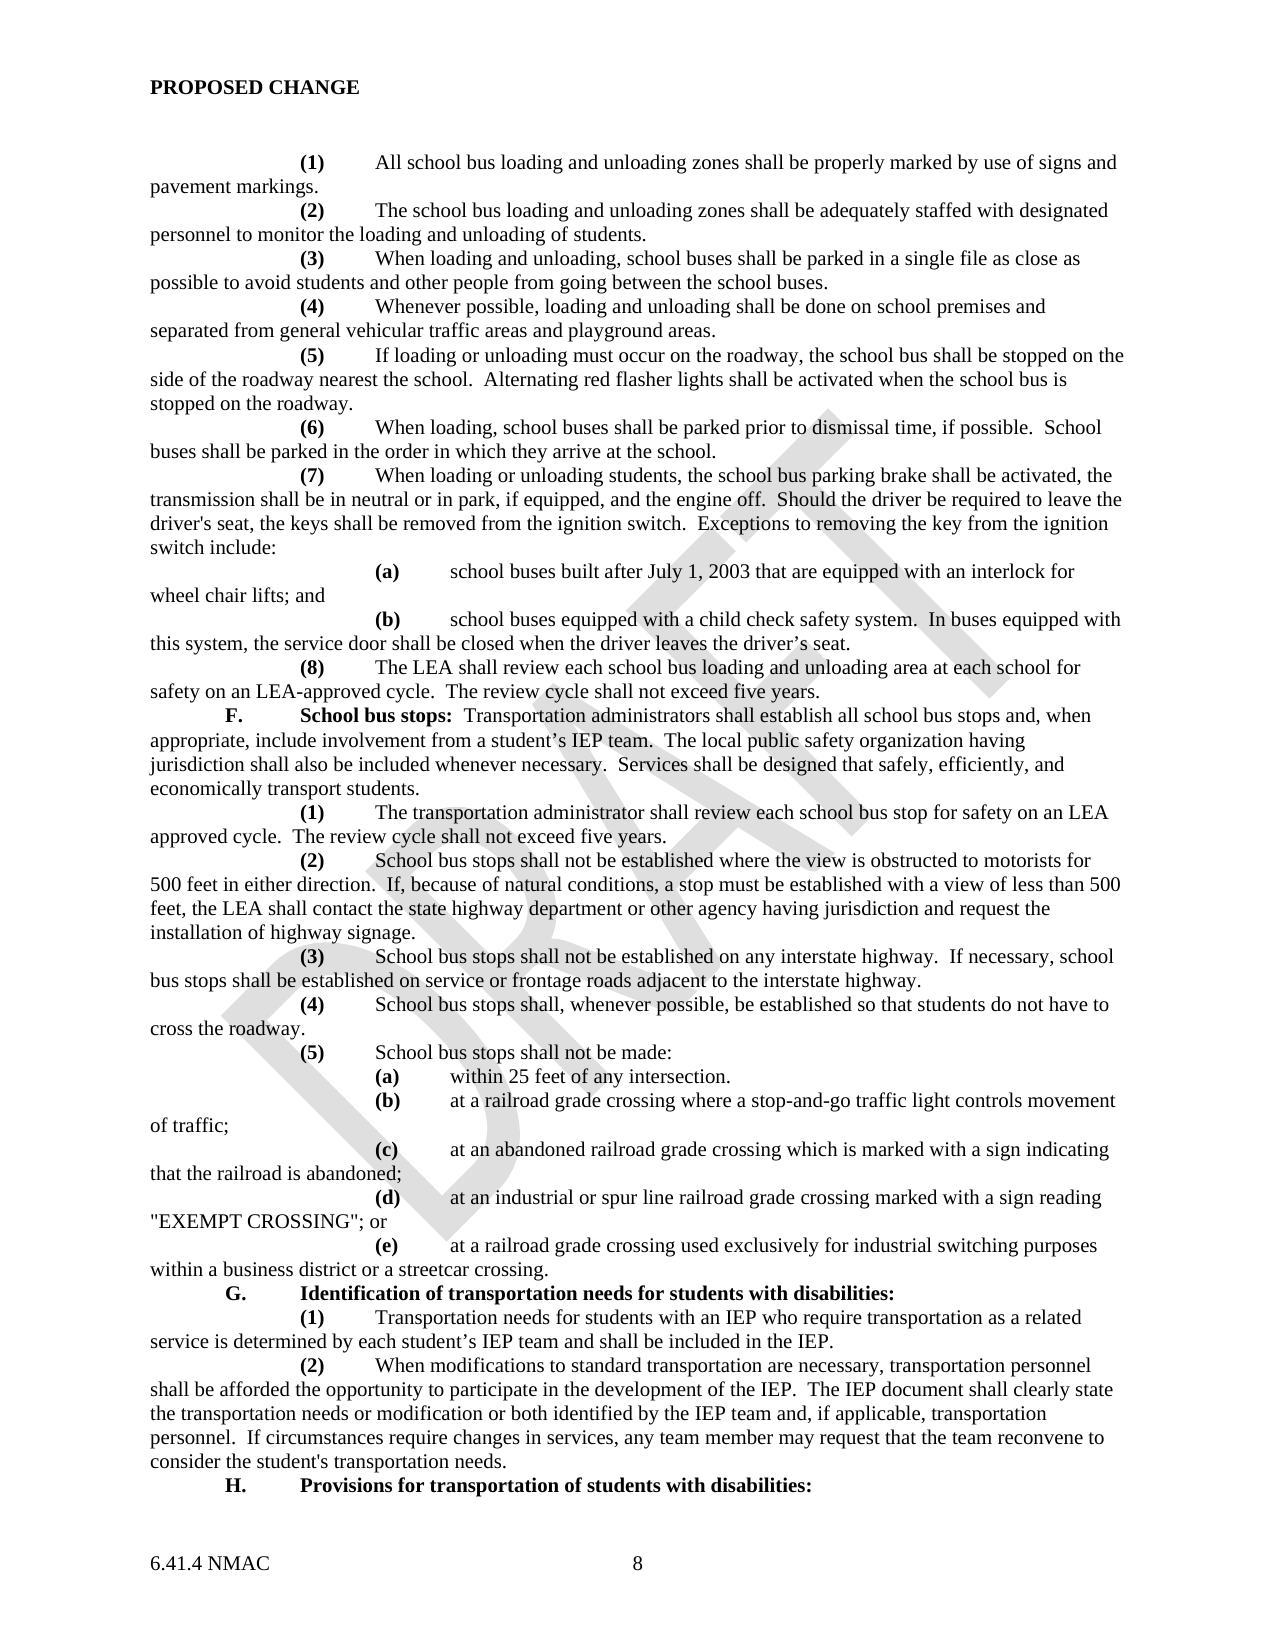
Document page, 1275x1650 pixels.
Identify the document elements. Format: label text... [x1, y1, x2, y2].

text F. School bus stops: Transportation administrators shall establish all school bus stops and, when appropriate, include involvement from a student’s IEP team. The local public safety organization having jurisdiction shall also be included whenever necessary. Services shall be designed that safely, efficiently, and economically transport students. [150, 703, 1125, 800]
text (1) Transportation needs for students with an IEP who require transportation as a related service is determined by each student’s IEP team and shall be included in the IEP. [150, 1305, 1125, 1353]
text (2) When modifications to standard transportation are necessary, transportation personnel shall be afforded the opportunity to participate in the development of the IEP. The IEP document shall clearly state the transportation needs or modification or both identified by the IEP team and, if applicable, transportation personnel. If circumstances require changes in services, any team member may request that the team reconvene to consider the student's transportation needs. [150, 1353, 1125, 1473]
text (1) All school bus loading and unloading zones shall be properly marked by use of signs and pavement markings. [150, 150, 1125, 198]
text (b) at a railroad grade crossing where a stop-and-go traffic light controls movement of traffic; [150, 1088, 1125, 1137]
text (1) The transportation administrator shall review each school bus stop for safety on an LEA approved cycle. The review cycle shall not exceed five years. [150, 800, 1125, 848]
text G. Identification of transportation needs for students with disabilities: [150, 1281, 1125, 1305]
text (e) at a railroad grade crossing used exclusively for industrial switching purposes within a business district or a streetcar crossing. [150, 1233, 1125, 1281]
text (3) When loading and unloading, school buses shall be parked in a single file as close as possible to avoid students and other people from going between the school buses. [150, 246, 1125, 294]
text (7) When loading or unloading students, the school bus parking brake shall be activated, the transmission shall be in neutral or in park, if equipped, and the engine off. Should the driver be required to leave the driver's seat, the keys shall be removed from the ignition switch. Exceptions to removing the key from the ignition switch include: [150, 463, 1125, 559]
text (3) School bus stops shall not be established on any interstate highway. If necessary, school bus stops shall be established on service or frontage roads adjacent to the interstate highway. [150, 944, 1125, 992]
text (c) at an abandoned railroad grade crossing which is marked with a sign indicating that the railroad is abandoned; [150, 1137, 1125, 1185]
text (8) The LEA shall review each school bus loading and unloading area at each school for safety on an LEA-approved cycle. The review cycle shall not exceed five years. [150, 655, 1125, 703]
text (a) within 25 feet of any intersection. [150, 1064, 1125, 1088]
text (4) Whenever possible, loading and unloading shall be done on school premises and separated from general vehicular traffic areas and playground areas. [150, 294, 1125, 342]
text (4) School bus stops shall, whenever possible, be established so that students do not have to cross the roadway. [150, 992, 1125, 1040]
text (d) at an industrial or spur line railroad grade crossing marked with a sign reading "EXEMPT CROSSING"; or [150, 1185, 1125, 1233]
text (a) school buses built after July 1, 2003 that are equipped with an interlock for wheel chair lifts; and [150, 559, 1125, 607]
text (5) School bus stops shall not be made: [150, 1040, 1125, 1064]
text (6) When loading, school buses shall be parked prior to dismissal time, if possible. School buses shall be parked in the order in which they arrive at the school. [150, 415, 1125, 463]
text (2) School bus stops shall not be established where the view is obstructed to motorists for 500 feet in either direction. If, because of natural conditions, a stop must be established with a view of less than 500 feet, the LEA shall contact the state highway department or other agency having jurisdiction and request the installation of highway signage. [150, 848, 1125, 944]
text (b) school buses equipped with a child check safety system. In buses equipped with this system, the service door shall be closed when the driver leaves the driver’s seat. [150, 607, 1125, 655]
text (5) If loading or unloading must occur on the roadway, the school bus shall be stopped on the side of the roadway nearest the school. Alternating red flasher lights shall be activated when the school bus is stopped on the roadway. [150, 342, 1125, 415]
text H. Provisions for transportation of students with disabilities: [150, 1473, 1125, 1497]
text (2) The school bus loading and unloading zones shall be adequately staffed with designated personnel to monitor the loading and unloading of students. [150, 198, 1125, 246]
